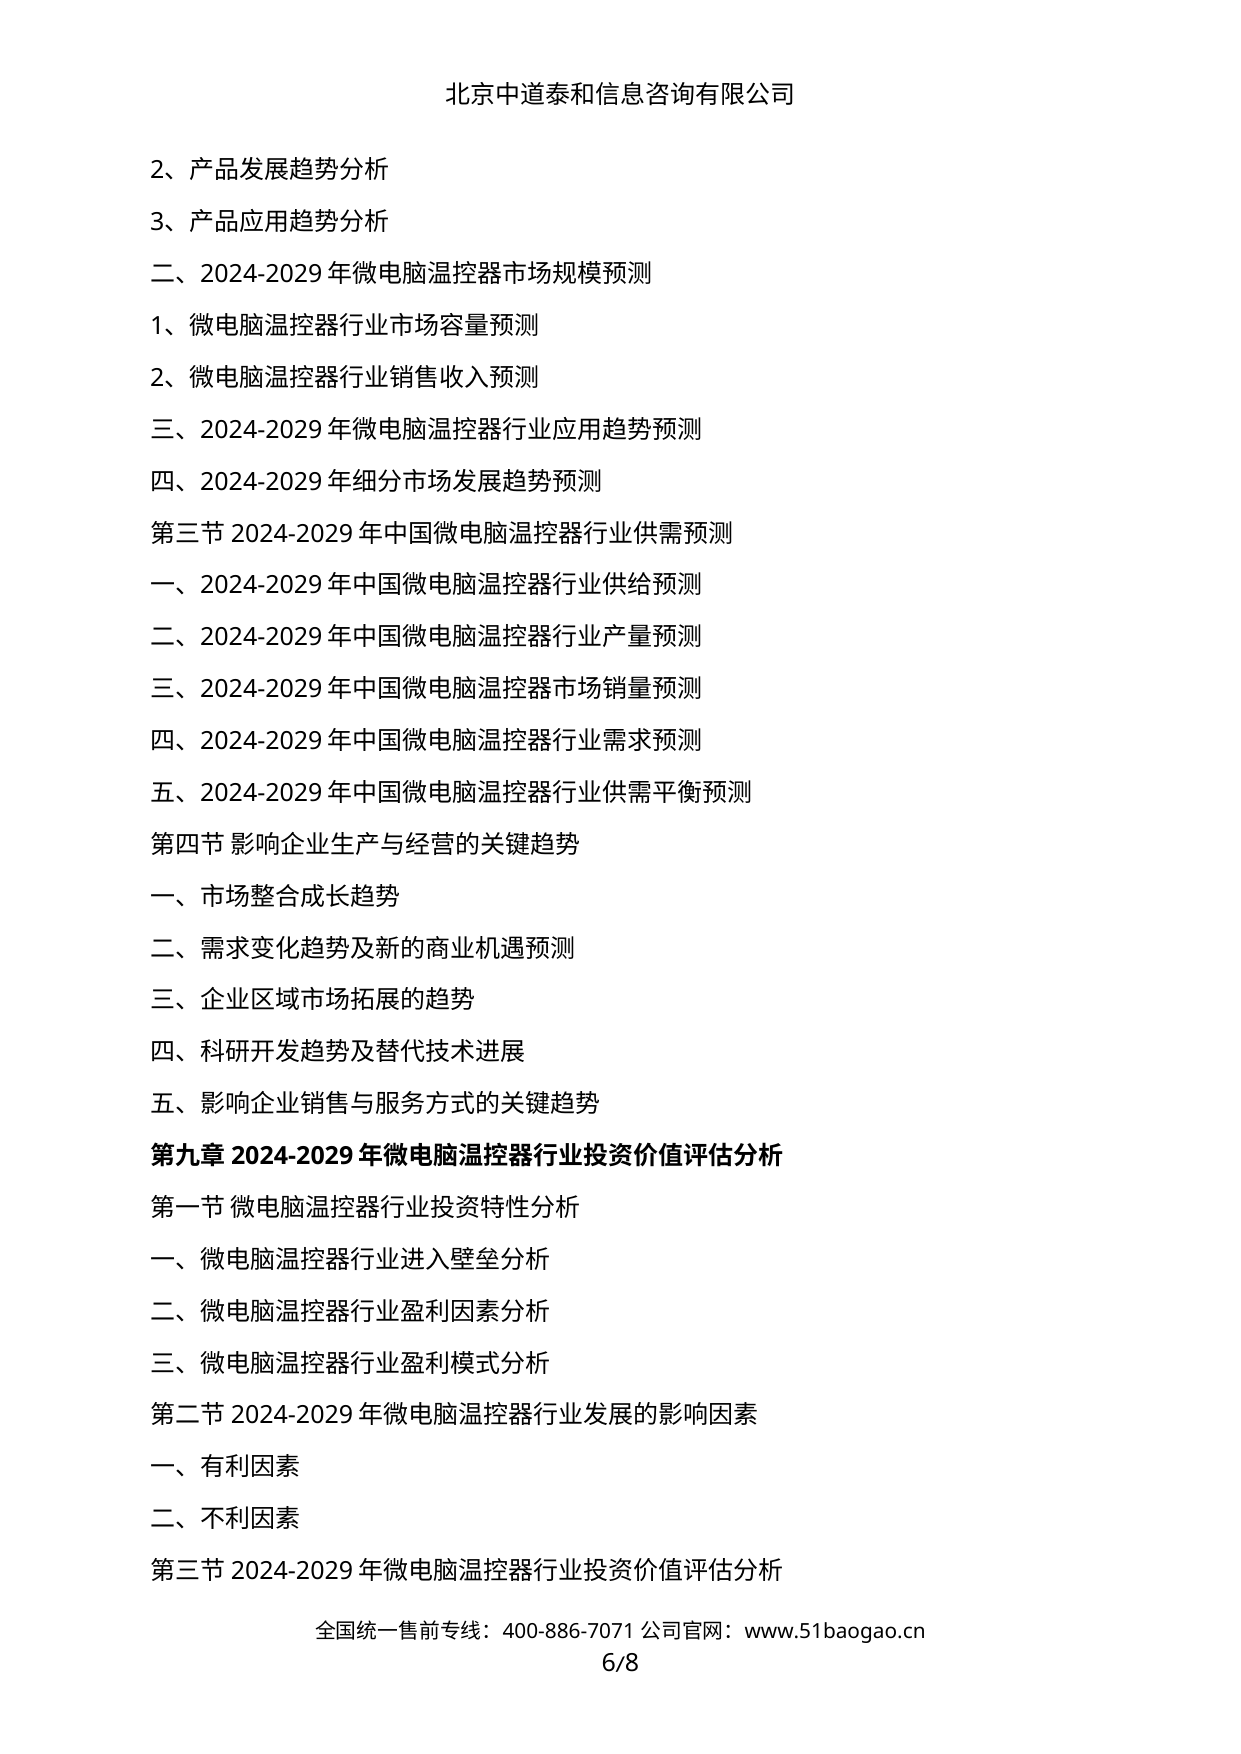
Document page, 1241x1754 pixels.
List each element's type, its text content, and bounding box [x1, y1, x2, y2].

text 第九章 2024-2029年微电脑温控器行业投资价值评估分析 [150, 1136, 1090, 1172]
text 三、2024-2029年微电脑温控器行业应用趋势预测 [150, 409, 1090, 446]
text 第二节 2024-2029年微电脑温控器行业发展的影响因素 [150, 1395, 1090, 1431]
text 二、2024-2029年微电脑温控器市场规模预测 [150, 254, 1090, 290]
text 1、微电脑温控器行业市场容量预测 [150, 306, 1090, 342]
text 第三节 2024-2029年中国微电脑温控器行业供需预测 [150, 513, 1090, 549]
text 二、2024-2029年中国微电脑温控器行业产量预测 [150, 617, 1090, 653]
text 三、微电脑温控器行业盈利模式分析 [150, 1343, 1090, 1379]
text 3、产品应用趋势分析 [150, 202, 1090, 238]
text 四、2024-2029年中国微电脑温控器行业需求预测 [150, 721, 1090, 757]
text 三、2024-2029年中国微电脑温控器市场销量预测 [150, 669, 1090, 705]
text 2、微电脑温控器行业销售收入预测 [150, 357, 1090, 394]
text 三、企业区域市场拓展的趋势 [150, 980, 1090, 1016]
text 五、2024-2029年中国微电脑温控器行业供需平衡预测 [150, 772, 1090, 809]
text 二、微电脑温控器行业盈利因素分析 [150, 1291, 1090, 1327]
text 二、不利因素 [150, 1499, 1090, 1535]
text 五、影响企业销售与服务方式的关键趋势 [150, 1084, 1090, 1120]
text 第四节 影响企业生产与经营的关键趋势 [150, 824, 1090, 861]
text 二、需求变化趋势及新的商业机遇预测 [150, 928, 1090, 964]
text 第三节 2024-2029年微电脑温控器行业投资价值评估分析 [150, 1551, 1090, 1587]
text 第一节 微电脑温控器行业投资特性分析 [150, 1187, 1090, 1224]
text 一、微电脑温控器行业进入壁垒分析 [150, 1239, 1090, 1276]
text 2、产品发展趋势分析 [150, 150, 1090, 186]
text 四、科研开发趋势及替代技术进展 [150, 1032, 1090, 1068]
text 四、2024-2029年细分市场发展趋势预测 [150, 461, 1090, 497]
text 一、2024-2029年中国微电脑温控器行业供给预测 [150, 565, 1090, 601]
text 一、有利因素 [150, 1447, 1090, 1483]
text 一、市场整合成长趋势 [150, 876, 1090, 912]
